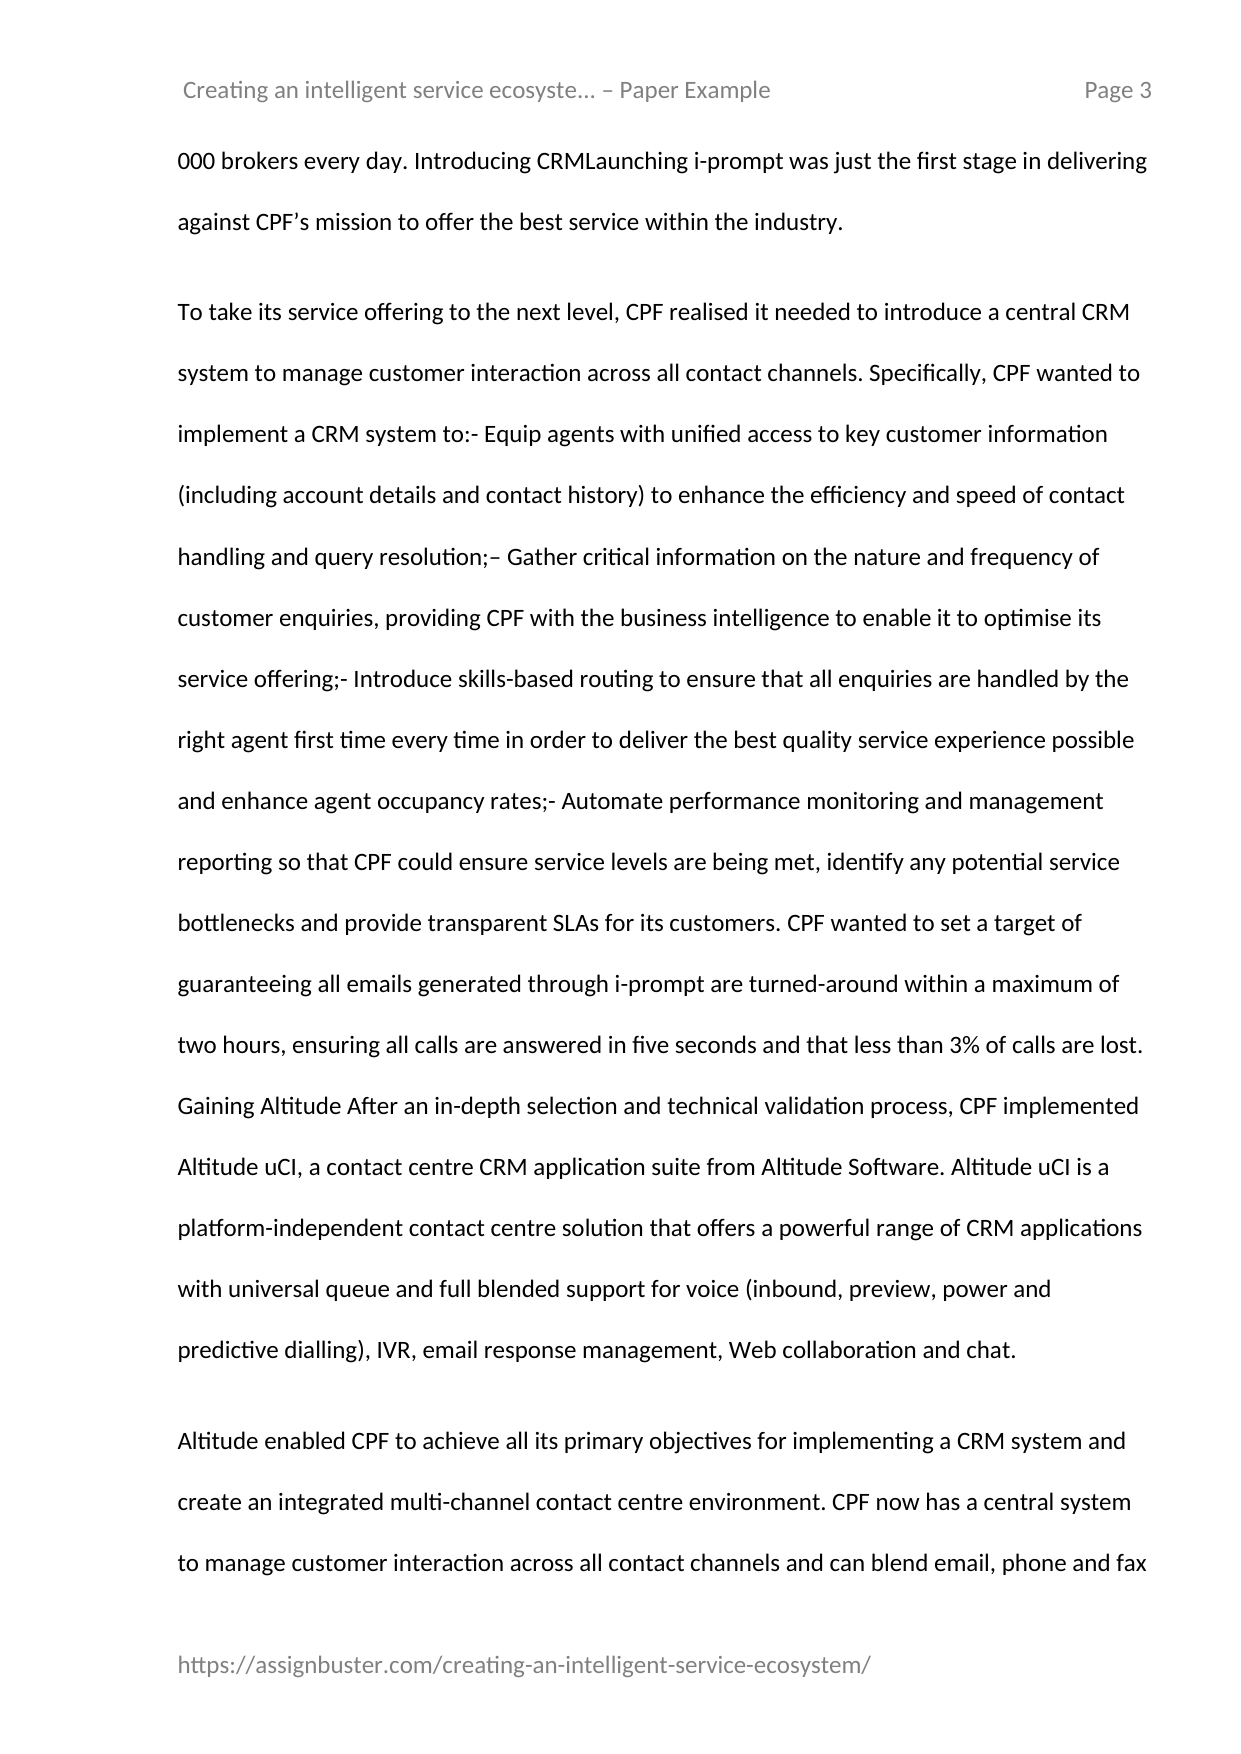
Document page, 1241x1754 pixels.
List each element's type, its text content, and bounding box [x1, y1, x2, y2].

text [177, 1425, 1152, 1577]
text To take its service offering to the next level, CPF realised it needed to introduce a central CRM system to manage customer interaction across all contact channels. Specifically, CPF wanted to implement a CRM system to:- Equip agents with unified access to key customer information (including account details and contact history) to enhance the efficiency and speed of contact handling and query resolution;– Gather critical information on the nature and frequency of customer enquiries, providing CPF with the business intelligence to enable it to optimise its service offering;- Introduce skills-based routing to ensure that all enquiries are handled by the right agent first time every time in order to deliver the best quality service experience possible and enhance agent occupancy rates;- Automate performance monitoring and management reporting so that CPF could ensure service levels are being met, identify any potential service bottlenecks and provide transparent SLAs for its customers. CPF wanted to set a target of guaranteeing all emails generated through i-prompt are turned-around within a maximum of two hours, ensuring all calls are answered in five seconds and that less than 3% of calls are lost. Gaining Altitude After an in-depth selection and technical validation process, CPF implemented Altitude uCI, a contact centre CRM application suite from Altitude Software. Altitude uCI is a platform-independent contact centre solution that offers a powerful range of CRM applications with universal queue and full blended support for voice (inbound, preview, power and predictive dialling), IVR, email response management, Web collaboration and chat. [177, 297, 1152, 1365]
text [177, 145, 1152, 237]
